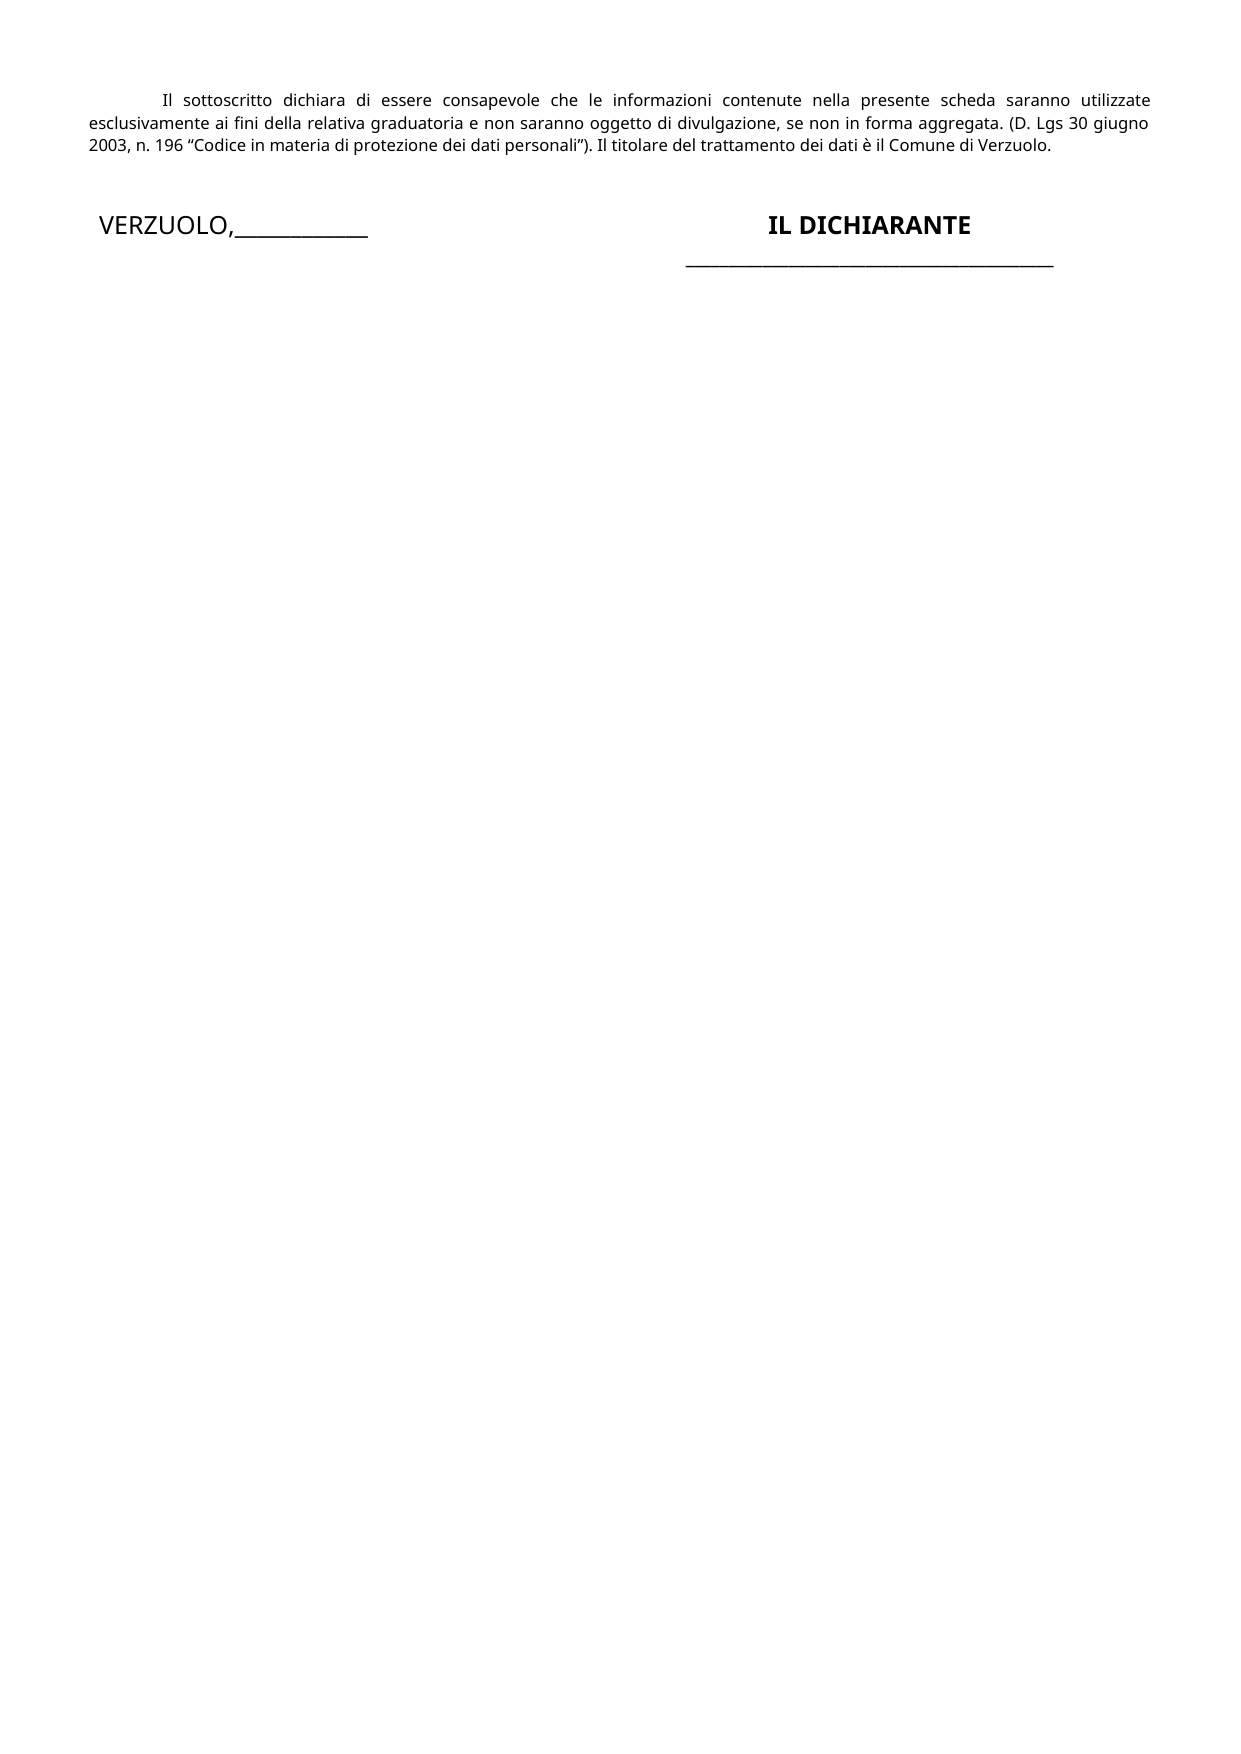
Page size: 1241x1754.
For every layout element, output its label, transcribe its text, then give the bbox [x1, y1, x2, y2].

text Il sottoscritto dichiara di essere consapevole che le informazioni contenute nella presente scheda saranno utilizzate esclusivamente ai fini della relativa graduatoria e non saranno oggetto di divulgazione, se non in forma aggregata. (D. Lgs 30 giugno 2003, n. 196 “Codice in materia di protezione dei dati personali”). Il titolare del trattamento dei dati è il Comune di Verzuolo. [89, 89, 1152, 157]
table_header IL DICHIARANTE ___________________________________________ [406, 208, 1112, 299]
table_header VERZUOLO,____________ [88, 208, 406, 299]
